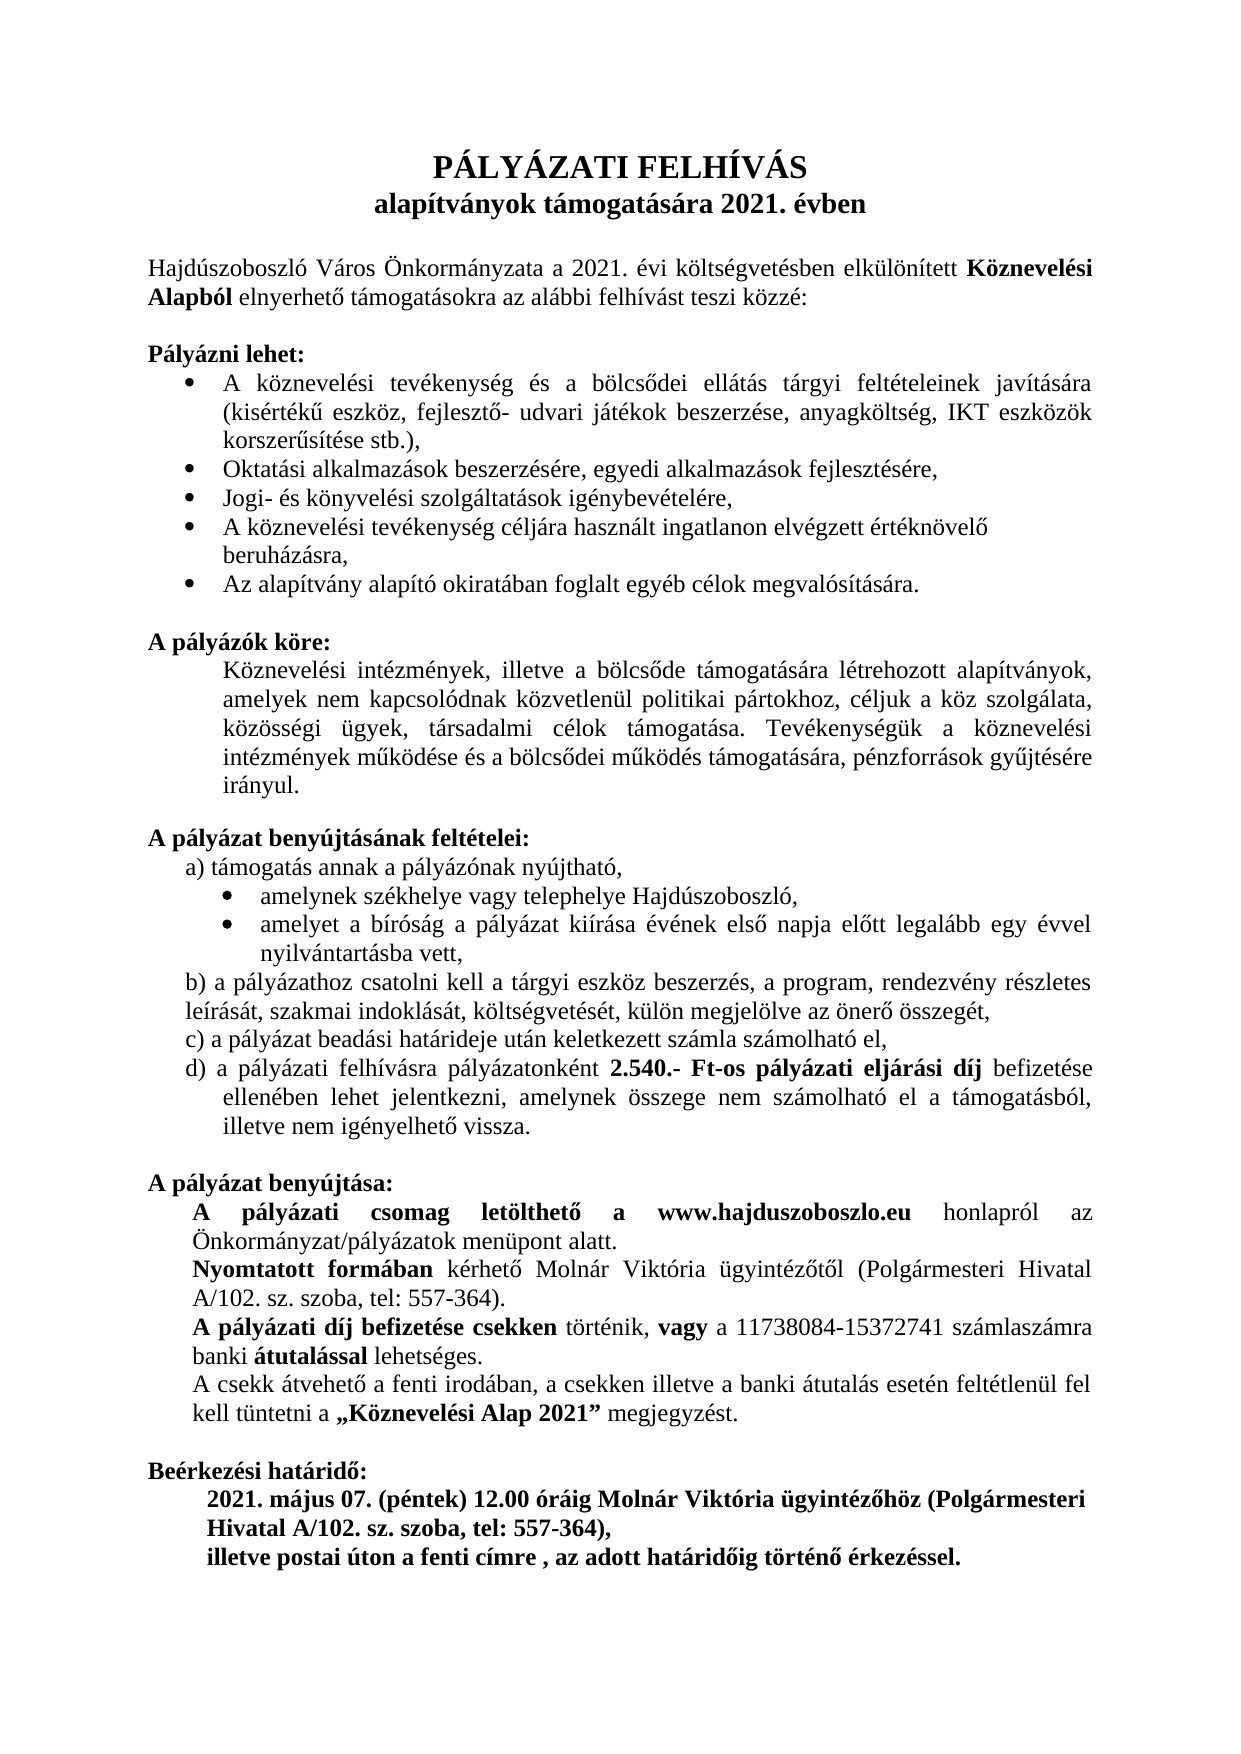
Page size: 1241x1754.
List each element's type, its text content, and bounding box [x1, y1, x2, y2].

text A pályázati díj befizetése csekken történik, vagy a 11738084-15372741 számlaszámra banki átutalással lehetséges. [192, 1312, 1093, 1369]
subtitle alapítványok támogatására 2021. évben [148, 186, 1093, 219]
text A pályázat benyújtása: [148, 1168, 1093, 1197]
text A pályázók köre: [148, 627, 1093, 656]
subtitle Oktatási alkalmazások beszerzésére, egyedi alkalmazások fejlesztésére, [185, 454, 1093, 483]
text illetve postai úton a fenti címre , az adott határidőig történő érkezéssel. [207, 1542, 1093, 1571]
text b) a pályázathoz csatolni kell a tárgyi eszköz beszerzés, a program, rendezvény részletes leírását, szakmai indoklását, költségvetését, külön megjelölve az önerő összegét, [185, 967, 1093, 1024]
text d) a pályázati felhívásra pályázatonként 2.540.- Ft-os pályázati eljárási díj befizetése ellenében lehet jelentkezni, amelynek összege nem számolható el a támogatásból, illetve nem igényelhető vissza. [185, 1053, 1093, 1139]
list A köznevelési tevékenység céljára használt ingatlanon elvégzett értéknövelő beruházásra, [185, 512, 1093, 569]
subtitle A köznevelési tevékenység és a bölcsődei ellátás tárgyi feltételeinek javítására (kisértékű eszköz, fejlesztő- udvari játékok beszerzése, anyagköltség, IKT eszközök korszerűsítése stb.), [185, 368, 1093, 454]
text 2021. május 07. (péntek) 12.00 óráig Molnár Viktória ügyintézőhöz (Polgármesteri Hivatal A/102. sz. szoba, tel: 557-364), [207, 1484, 1093, 1542]
subtitle Jogi- és könyvelési szolgáltatások igénybevételére, [185, 483, 1093, 512]
text a) támogatás annak a pályázónak nyújtható, [185, 852, 1093, 881]
text Köznevelési intézmények, illetve a bölcsőde támogatására létrehozott alapítványok, amelyek nem kapcsolódnak közvetlenül politikai pártokhoz, céljuk a köz szolgálata, közösségi ügyek, társadalmi célok támogatása. Tevékenységük a köznevelési intézmények működése és a bölcsődei működés támogatására, pénzforrások gyűjtésére irányul. [223, 656, 1093, 823]
text A pályázati csomag letölthető a www.hajduszoboszlo.eu honlapról az Önkormányzat/pályázatok menüpont alatt. [192, 1197, 1093, 1254]
text c) a pályázat beadási határideje után keletkezett számla számolható el, [185, 1024, 1093, 1053]
text Nyomtatott formában kérhető Molnár Viktória ügyintézőtől (Polgármesteri Hivatal A/102. sz. szoba, tel: 557-364). [192, 1254, 1093, 1312]
list amelyet a bíróság a pályázat kiírása évének első napja előtt legalább egy évvel nyilvántartásba vett, [223, 909, 1093, 967]
text A csekk átvehető a fenti irodában, a csekken illetve a banki átutalás esetén feltétlenül fel kell tüntetni a „Köznevelési Alap 2021” megjegyzést. [192, 1369, 1093, 1427]
list amelynek székhelye vagy telephelye Hajdúszoboszló, [223, 881, 1093, 909]
text Hajdúszoboszló Város Önkormányzata a 2021. évi költségvetésben elkülönített Köznevelési Alapból elnyerhető támogatásokra az alábbi felhívást teszi közzé: [148, 253, 1093, 311]
text Beérkezési határidő: [148, 1456, 1093, 1484]
subtitle Az alapítvány alapító okiratában foglalt egyéb célok megvalósítására. [185, 569, 1093, 598]
text PÁLYÁZATI FELHÍVÁS [148, 148, 1093, 186]
text A pályázat benyújtásának feltételei: [148, 823, 1093, 852]
text Pályázni lehet: [148, 339, 1093, 368]
